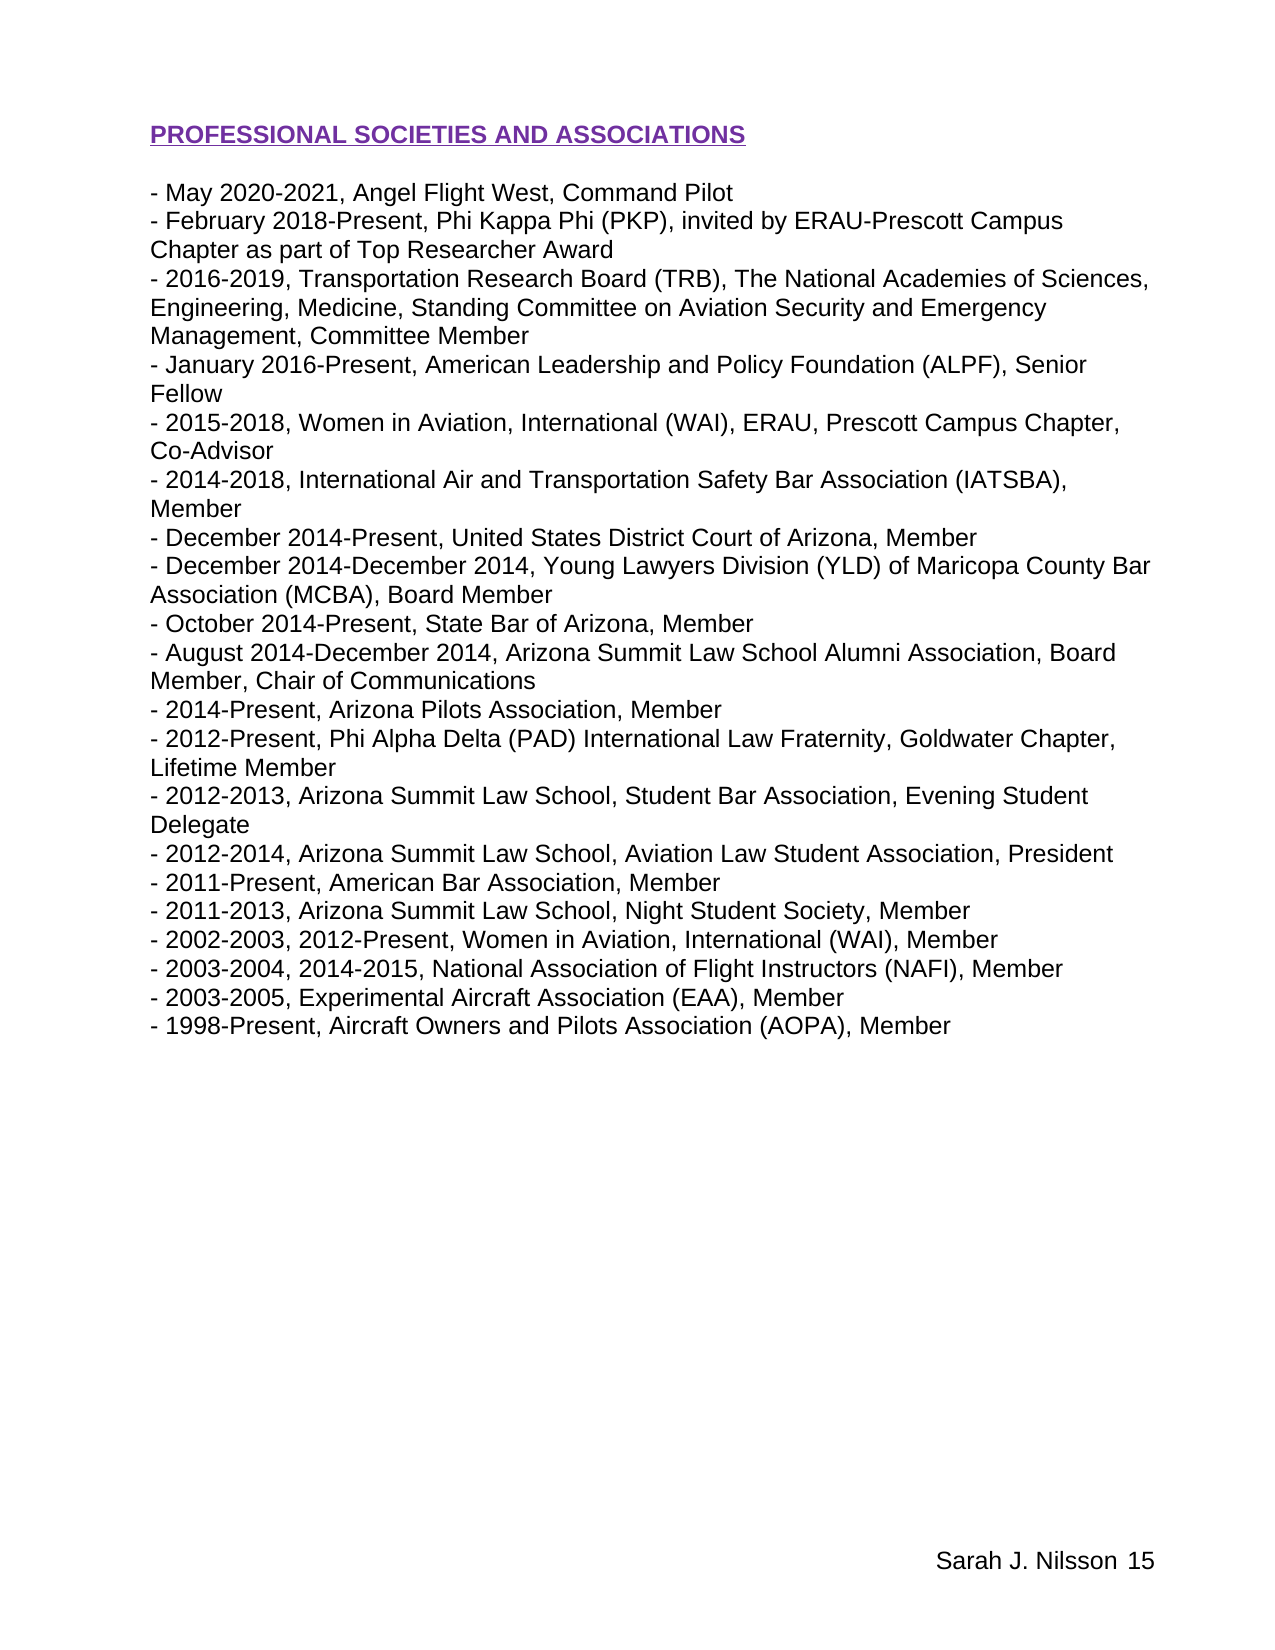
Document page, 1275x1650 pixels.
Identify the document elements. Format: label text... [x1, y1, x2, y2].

text - October 2014-Present, State Bar of Arizona, Member [150, 609, 1155, 637]
text - 2003-2005, Experimental Aircraft Association (EAA), Member [150, 982, 1155, 1011]
text - 2012-Present, Phi Alpha Delta (PAD) International Law Fraternity, Goldwater Chapter, Lifetime Member [150, 724, 1155, 781]
text - 2003-2004, 2014-2015, National Association of Flight Instructors (NAFI), Member [150, 954, 1155, 982]
text - 2016-2019, Transportation Research Board (TRB), The National Academies of Sciences, Engineering, Medicine, Standing Committee on Aviation Security and Emergency Management, Committee Member [150, 264, 1155, 350]
text - 2011-Present, American Bar Association, Member [150, 867, 1155, 896]
text - 2012-2014, Arizona Summit Law School, Aviation Law Student Association, President [150, 839, 1155, 867]
text - December 2014-December 2014, Young Lawyers Division (YLD) of Maricopa County Bar Association (MCBA), Board Member [150, 551, 1155, 609]
text - February 2018-Present, Phi Kappa Phi (PKP), invited by ERAU-Prescott Campus Chapter as part of Top Researcher Award [150, 206, 1155, 264]
text - January 2016-Present, American Leadership and Policy Foundation (ALPF), Senior Fellow [150, 350, 1155, 407]
text - 2011-2013, Arizona Summit Law School, Night Student Society, Member [150, 896, 1155, 925]
text - 1998-Present, Aircraft Owners and Pilots Association (AOPA), Member [150, 1011, 1155, 1040]
text - 2002-2003, 2012-Present, Women in Aviation, International (WAI), Member [150, 925, 1155, 954]
subtitle PROFESSIONAL SOCIETIES AND ASSOCIATIONS [150, 120, 1155, 149]
text - 2012-2013, Arizona Summit Law School, Student Bar Association, Evening Student Delegate [150, 781, 1155, 839]
text - December 2014-Present, United States District Court of Arizona, Member [150, 522, 1155, 551]
text - May 2020-2021, Angel Flight West, Command Pilot [150, 177, 1155, 206]
text - 2014-Present, Arizona Pilots Association, Member [150, 695, 1155, 724]
text - August 2014-December 2014, Arizona Summit Law School Alumni Association, Board Member, Chair of Communications [150, 637, 1155, 695]
text - 2014-2018, International Air and Transportation Safety Bar Association (IATSBA), Member [150, 465, 1155, 522]
text - 2015-2018, Women in Aviation, International (WAI), ERAU, Prescott Campus Chapter, Co-Advisor [150, 407, 1155, 465]
